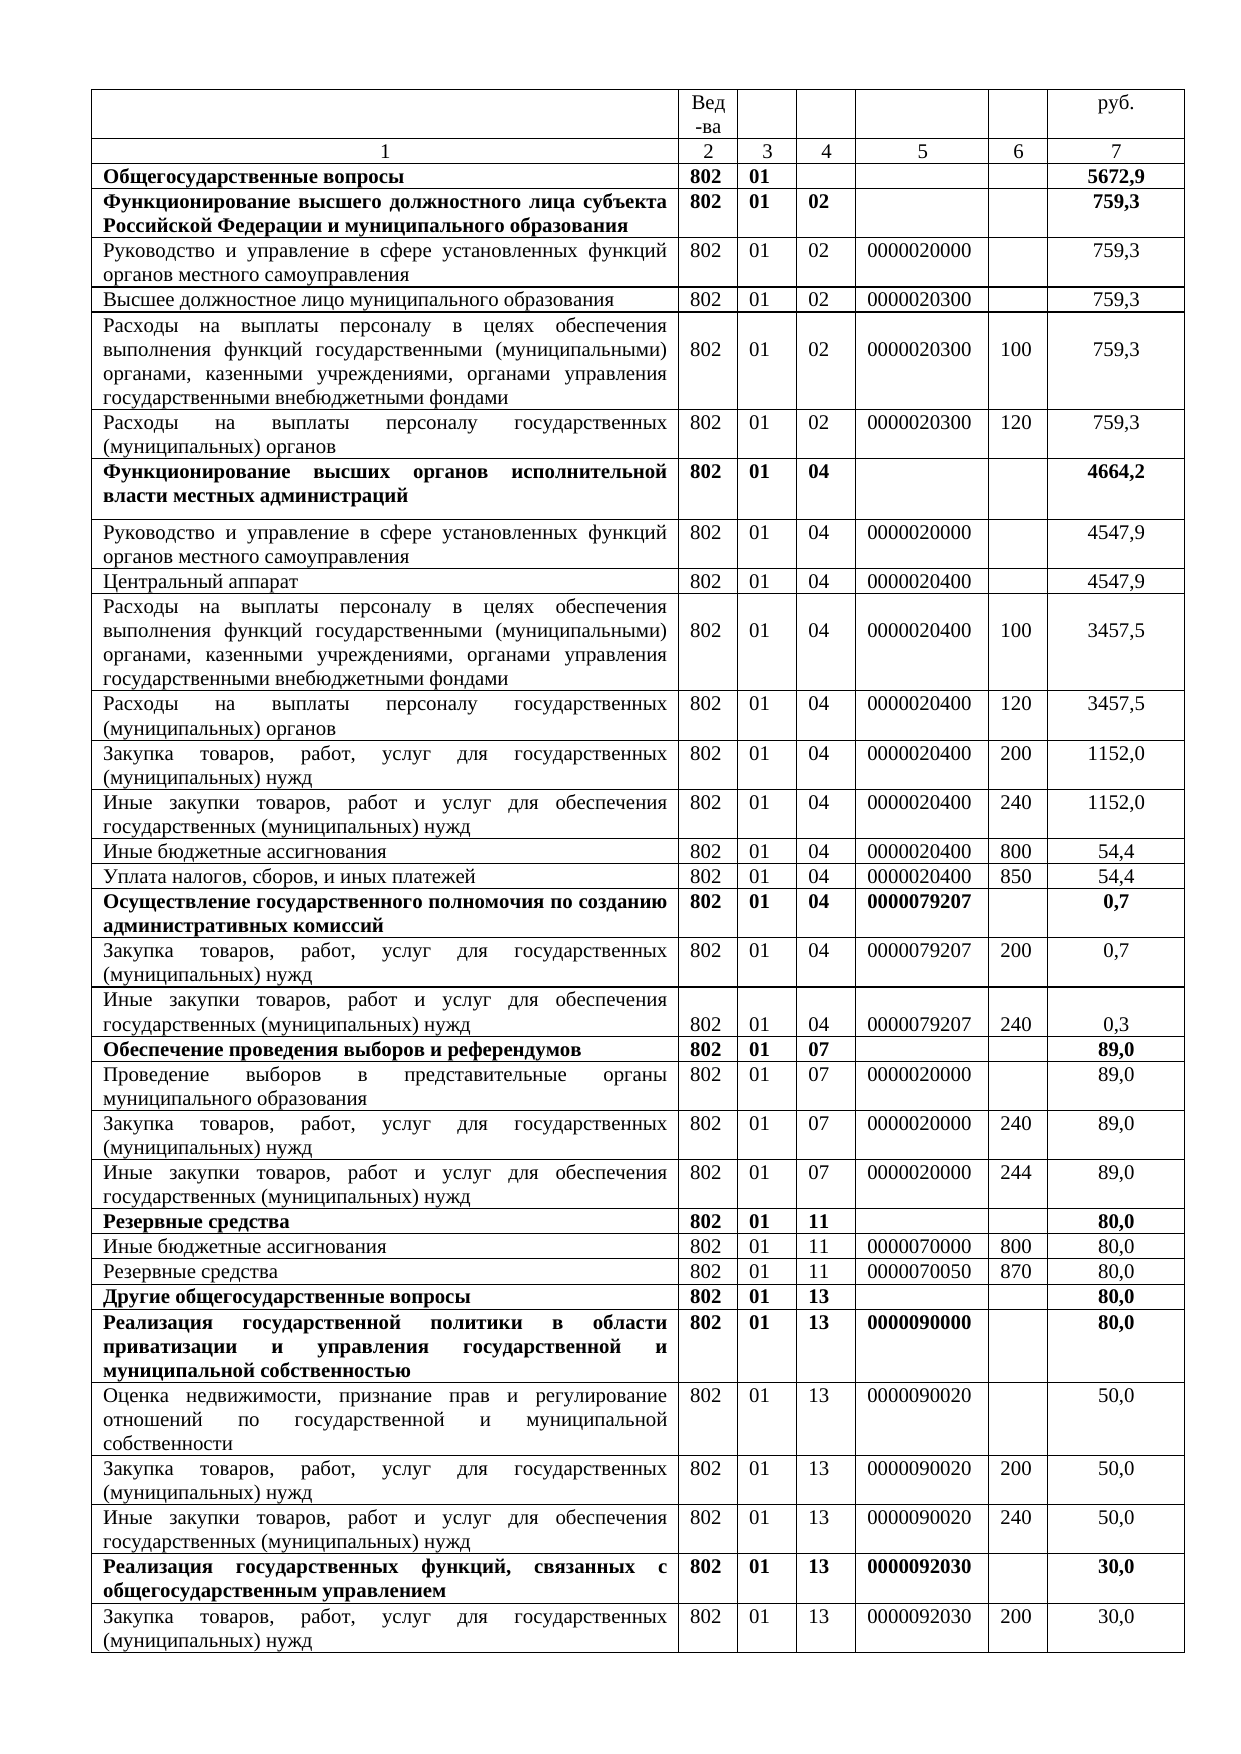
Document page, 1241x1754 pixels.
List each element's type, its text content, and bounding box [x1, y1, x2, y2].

table_cell 01 [738, 1259, 796, 1283]
table_cell 802 [679, 691, 737, 739]
table_cell 04 [797, 691, 855, 739]
table_cell [989, 1037, 1047, 1061]
table_cell 01 [738, 459, 796, 519]
table_cell 100 [989, 313, 1047, 409]
table_cell 802 [679, 164, 737, 188]
table_cell 80,0 [1048, 1310, 1184, 1382]
table_cell 04 [797, 594, 855, 690]
table_cell 0000092030 [856, 1554, 988, 1602]
table_cell 01 [738, 569, 796, 593]
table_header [92, 90, 678, 138]
table_cell [989, 569, 1047, 593]
table_cell 802 [679, 189, 737, 237]
table_cell 802 [679, 313, 737, 409]
table_cell 240 [989, 1111, 1047, 1159]
table_cell 04 [797, 988, 855, 1036]
table_cell [989, 1285, 1047, 1308]
table_cell 07 [797, 1037, 855, 1061]
table_cell Уплата налогов, сборов, и иных платежей [92, 864, 678, 888]
table_cell 200 [989, 741, 1047, 789]
table_cell 01 [738, 1310, 796, 1382]
table_cell 240 [989, 790, 1047, 838]
table_cell 04 [797, 938, 855, 986]
table_cell 04 [797, 569, 855, 593]
table_cell 0000020400 [856, 691, 988, 739]
table_cell 02 [797, 288, 855, 311]
table_cell [989, 889, 1047, 937]
table_cell 1152,0 [1048, 790, 1184, 838]
table_cell 802 [679, 938, 737, 986]
table_cell 01 [738, 164, 796, 188]
table_cell 802 [679, 1234, 737, 1258]
table_cell 13 [797, 1383, 855, 1455]
table_cell 01 [738, 238, 796, 286]
table_header Сумма, тыс. руб. [1048, 90, 1184, 138]
table_cell 01 [738, 1456, 796, 1504]
table_cell 0000079207 [856, 889, 988, 937]
table_header ЦСР [856, 90, 988, 138]
table_cell 01 [738, 1111, 796, 1159]
table_cell 13 [797, 1554, 855, 1602]
table_cell 89,0 [1048, 1111, 1184, 1159]
table_cell 01 [738, 1383, 796, 1455]
table_cell 30,0 [1048, 1604, 1184, 1652]
table_header РЗ [738, 90, 796, 138]
table_cell 04 [797, 790, 855, 838]
table_cell Закупка товаров, работ, услуг для государственных (муниципальных) нужд [92, 1111, 678, 1159]
table_cell 0,3 [1048, 988, 1184, 1036]
table_cell 200 [989, 1604, 1047, 1652]
table_cell 02 [797, 410, 855, 458]
table_cell 3 [738, 139, 796, 163]
table_cell 01 [738, 839, 796, 863]
table_cell 4547,9 [1048, 520, 1184, 568]
table_cell 802 [679, 988, 737, 1036]
table_cell Расходы на выплаты персоналу в целях обеспечения выполнения функций государственными (муниципальными) органами, казенными учреждениями, органами управления государственными внебюджетными фондами [92, 313, 678, 409]
table_cell Иные закупки товаров, работ и услуг для обеспечения государственных (муниципальных) нужд [92, 1160, 678, 1208]
table_cell Закупка товаров, работ, услуг для государственных (муниципальных) нужд [92, 938, 678, 986]
table_cell 0,7 [1048, 938, 1184, 986]
table_cell 04 [797, 889, 855, 937]
table_cell 0000020000 [856, 1062, 988, 1110]
table_cell 89,0 [1048, 1037, 1184, 1061]
table_cell 01 [738, 1604, 796, 1652]
table_cell 01 [738, 1505, 796, 1553]
table_cell 01 [738, 594, 796, 690]
table_cell 13 [797, 1505, 855, 1553]
table_cell 802 [679, 889, 737, 937]
table_cell 802 [679, 459, 737, 519]
table_cell Оценка недвижимости, признание прав и регулирование отношений по государственной и муниципальной собственности [92, 1383, 678, 1455]
table_cell Резервные средства [92, 1259, 678, 1283]
table_cell 4 [797, 139, 855, 163]
table_cell Общегосударственные вопросы [92, 164, 678, 188]
table_cell 0000020300 [856, 410, 988, 458]
table_cell 0000079207 [856, 938, 988, 986]
table_header ВР [989, 90, 1047, 138]
table_cell Закупка товаров, работ, услуг для государственных (муниципальных) нужд [92, 1456, 678, 1504]
table_cell 759,3 [1048, 288, 1184, 311]
table_cell 802 [679, 1310, 737, 1382]
table_cell [989, 288, 1047, 311]
table_cell 0000070000 [856, 1234, 988, 1258]
table_header Код Вед-ва [679, 90, 737, 138]
table_cell Резервные средства [92, 1209, 678, 1233]
table_cell 54,4 [1048, 839, 1184, 863]
table_cell 4547,9 [1048, 569, 1184, 593]
table_cell 0000079207 [856, 988, 988, 1036]
table_cell 802 [679, 839, 737, 863]
table_cell 01 [738, 1209, 796, 1233]
table_cell Закупка товаров, работ, услуг для государственных (муниципальных) нужд [92, 741, 678, 789]
table_cell 01 [738, 1234, 796, 1258]
table_cell Другие общегосударственные вопросы [92, 1285, 678, 1308]
table_cell 0000070050 [856, 1259, 988, 1283]
table_cell 54,4 [1048, 864, 1184, 888]
table_cell Осуществление государственного полномочия по созданию административных комиссий [92, 889, 678, 937]
table_cell [989, 189, 1047, 237]
table_cell 0000020400 [856, 790, 988, 838]
table_cell 01 [738, 988, 796, 1036]
table_cell 802 [679, 288, 737, 311]
table_cell [989, 164, 1047, 188]
table_cell [989, 1310, 1047, 1382]
table_cell 802 [679, 741, 737, 789]
table_cell 800 [989, 1234, 1047, 1258]
table_cell 04 [797, 864, 855, 888]
table_cell 13 [797, 1456, 855, 1504]
table_cell [989, 1209, 1047, 1233]
table_cell 80,0 [1048, 1209, 1184, 1233]
table_cell [856, 459, 988, 519]
table_cell 50,0 [1048, 1505, 1184, 1553]
table_cell 04 [797, 459, 855, 519]
table_cell 802 [679, 594, 737, 690]
table_cell 02 [797, 189, 855, 237]
table_cell 0000020000 [856, 1160, 988, 1208]
table_cell 07 [797, 1062, 855, 1110]
table_cell 802 [679, 1062, 737, 1110]
table_cell Обеспечение проведения выборов и референдумов [92, 1037, 678, 1061]
table_cell 802 [679, 1505, 737, 1553]
table_cell 07 [797, 1160, 855, 1208]
table_cell 01 [738, 938, 796, 986]
table_cell [856, 1209, 988, 1233]
table_cell 0000020300 [856, 313, 988, 409]
table_cell 11 [797, 1259, 855, 1283]
table_cell 80,0 [1048, 1259, 1184, 1283]
table_cell 01 [738, 691, 796, 739]
table_cell 01 [738, 189, 796, 237]
table_cell 759,3 [1048, 410, 1184, 458]
table_cell 200 [989, 1456, 1047, 1504]
table_cell 0000090000 [856, 1310, 988, 1382]
table_cell 802 [679, 520, 737, 568]
table_cell 0000092030 [856, 1604, 988, 1652]
table_cell 802 [679, 1285, 737, 1308]
table_cell 850 [989, 864, 1047, 888]
table_cell 02 [797, 313, 855, 409]
table_cell Функционирование высшего должностного лица субъекта Российской Федерации и муниципального образования [92, 189, 678, 237]
table_cell 802 [679, 1209, 737, 1233]
table_cell 0000020000 [856, 238, 988, 286]
table_cell Иные бюджетные ассигнования [92, 839, 678, 863]
table_cell 0000020400 [856, 594, 988, 690]
table_cell 01 [738, 1285, 796, 1308]
table_cell 759,3 [1048, 238, 1184, 286]
table_cell 01 [738, 520, 796, 568]
table_cell 13 [797, 1285, 855, 1308]
table_cell 0000090020 [856, 1383, 988, 1455]
table_cell 7 [1048, 139, 1184, 163]
table_cell 5672,9 [1048, 164, 1184, 188]
table_cell 01 [738, 1037, 796, 1061]
table_cell 802 [679, 1604, 737, 1652]
table_cell Функционирование высших органов исполнительной власти местных администраций [92, 459, 678, 519]
table_cell 759,3 [1048, 313, 1184, 409]
table_cell [797, 164, 855, 188]
table_cell 01 [738, 889, 796, 937]
table_cell 120 [989, 691, 1047, 739]
table_cell 0000020400 [856, 864, 988, 888]
table_cell Иные закупки товаров, работ и услуг для обеспечения государственных (муниципальных) нужд [92, 1505, 678, 1553]
table_header ПР [797, 90, 855, 138]
table_cell 870 [989, 1259, 1047, 1283]
table_cell 0000090020 [856, 1456, 988, 1504]
table_cell 50,0 [1048, 1383, 1184, 1455]
table_cell 5 [856, 139, 988, 163]
table_cell Реализация государственной политики в области приватизации и управления государственной и муниципальной собственностью [92, 1310, 678, 1382]
table_cell Руководство и управление в сфере установленных функций органов местного самоуправления [92, 238, 678, 286]
table_cell 30,0 [1048, 1554, 1184, 1602]
table_cell 01 [738, 1160, 796, 1208]
table_cell 04 [797, 839, 855, 863]
table_cell 0000020400 [856, 741, 988, 789]
table_cell 01 [738, 864, 796, 888]
table_cell Закупка товаров, работ, услуг для государственных (муниципальных) нужд [92, 1604, 678, 1652]
table_cell 01 [738, 410, 796, 458]
table_cell 802 [679, 1160, 737, 1208]
table_cell 89,0 [1048, 1160, 1184, 1208]
table_cell 3457,5 [1048, 691, 1184, 739]
table_cell 1152,0 [1048, 741, 1184, 789]
table_cell 0000020400 [856, 569, 988, 593]
table_cell Центральный аппарат [92, 569, 678, 593]
table_cell [856, 189, 988, 237]
table_cell 244 [989, 1160, 1047, 1208]
table_cell [856, 1285, 988, 1308]
table_cell 240 [989, 1505, 1047, 1553]
table_cell 0000090020 [856, 1505, 988, 1553]
table_cell 0000020000 [856, 520, 988, 568]
table_cell 50,0 [1048, 1456, 1184, 1504]
table_cell [989, 520, 1047, 568]
table_cell 01 [738, 288, 796, 311]
table_cell [856, 1037, 988, 1061]
table_cell Высшее должностное лицо муниципального образования [92, 288, 678, 311]
table_cell 6 [989, 139, 1047, 163]
table_cell [856, 164, 988, 188]
table_cell 01 [738, 313, 796, 409]
table_cell Расходы на выплаты персоналу государственных (муниципальных) органов [92, 691, 678, 739]
table_cell Проведение выборов в представительные органы муниципального образования [92, 1062, 678, 1110]
table_cell 02 [797, 238, 855, 286]
table_cell 200 [989, 938, 1047, 986]
table_cell 80,0 [1048, 1234, 1184, 1258]
table_cell 120 [989, 410, 1047, 458]
table_cell 0,7 [1048, 889, 1184, 937]
table_cell [989, 238, 1047, 286]
table_cell 802 [679, 238, 737, 286]
table_cell 01 [738, 1062, 796, 1110]
table_cell 802 [679, 790, 737, 838]
table_cell 0000020300 [856, 288, 988, 311]
table_cell 759,3 [1048, 189, 1184, 237]
table_cell [989, 459, 1047, 519]
table_cell 2 [679, 139, 737, 163]
table_cell 11 [797, 1234, 855, 1258]
table_cell 04 [797, 520, 855, 568]
table_cell 80,0 [1048, 1285, 1184, 1308]
table_cell 802 [679, 1456, 737, 1504]
table_cell Руководство и управление в сфере установленных функций органов местного самоуправления [92, 520, 678, 568]
table_cell 240 [989, 988, 1047, 1036]
table_cell 13 [797, 1604, 855, 1652]
table_cell 13 [797, 1310, 855, 1382]
table_cell 800 [989, 839, 1047, 863]
table_cell 3457,5 [1048, 594, 1184, 690]
table_cell 04 [797, 741, 855, 789]
table_cell 0000020400 [856, 839, 988, 863]
table_cell 802 [679, 864, 737, 888]
table_cell 01 [738, 1554, 796, 1602]
table_cell Реализация государственных функций, связанных с общегосударственным управлением [92, 1554, 678, 1602]
table_cell Иные закупки товаров, работ и услуг для обеспечения государственных (муниципальных) нужд [92, 790, 678, 838]
table_cell 100 [989, 594, 1047, 690]
table_cell [989, 1383, 1047, 1455]
table_cell 11 [797, 1209, 855, 1233]
table_cell 802 [679, 410, 737, 458]
table_cell 802 [679, 1111, 737, 1159]
table_cell [989, 1062, 1047, 1110]
table_cell 802 [679, 1259, 737, 1283]
table_cell Иные бюджетные ассигнования [92, 1234, 678, 1258]
table_cell Иные закупки товаров, работ и услуг для обеспечения государственных (муниципальных) нужд [92, 988, 678, 1036]
table_cell 4664,2 [1048, 459, 1184, 519]
table_cell Расходы на выплаты персоналу в целях обеспечения выполнения функций государственными (муниципальными) органами, казенными учреждениями, органами управления государственными внебюджетными фондами [92, 594, 678, 690]
table_cell 01 [738, 741, 796, 789]
table_cell 802 [679, 1383, 737, 1455]
table_cell Расходы на выплаты персоналу государственных (муниципальных) органов [92, 410, 678, 458]
table_cell 1 [92, 139, 678, 163]
table_cell 89,0 [1048, 1062, 1184, 1110]
table_cell 802 [679, 569, 737, 593]
table_cell 802 [679, 1037, 737, 1061]
table_cell [989, 1554, 1047, 1602]
table_cell 01 [738, 790, 796, 838]
table_cell 802 [679, 1554, 737, 1602]
table_cell 0000020000 [856, 1111, 988, 1159]
table_cell 07 [797, 1111, 855, 1159]
